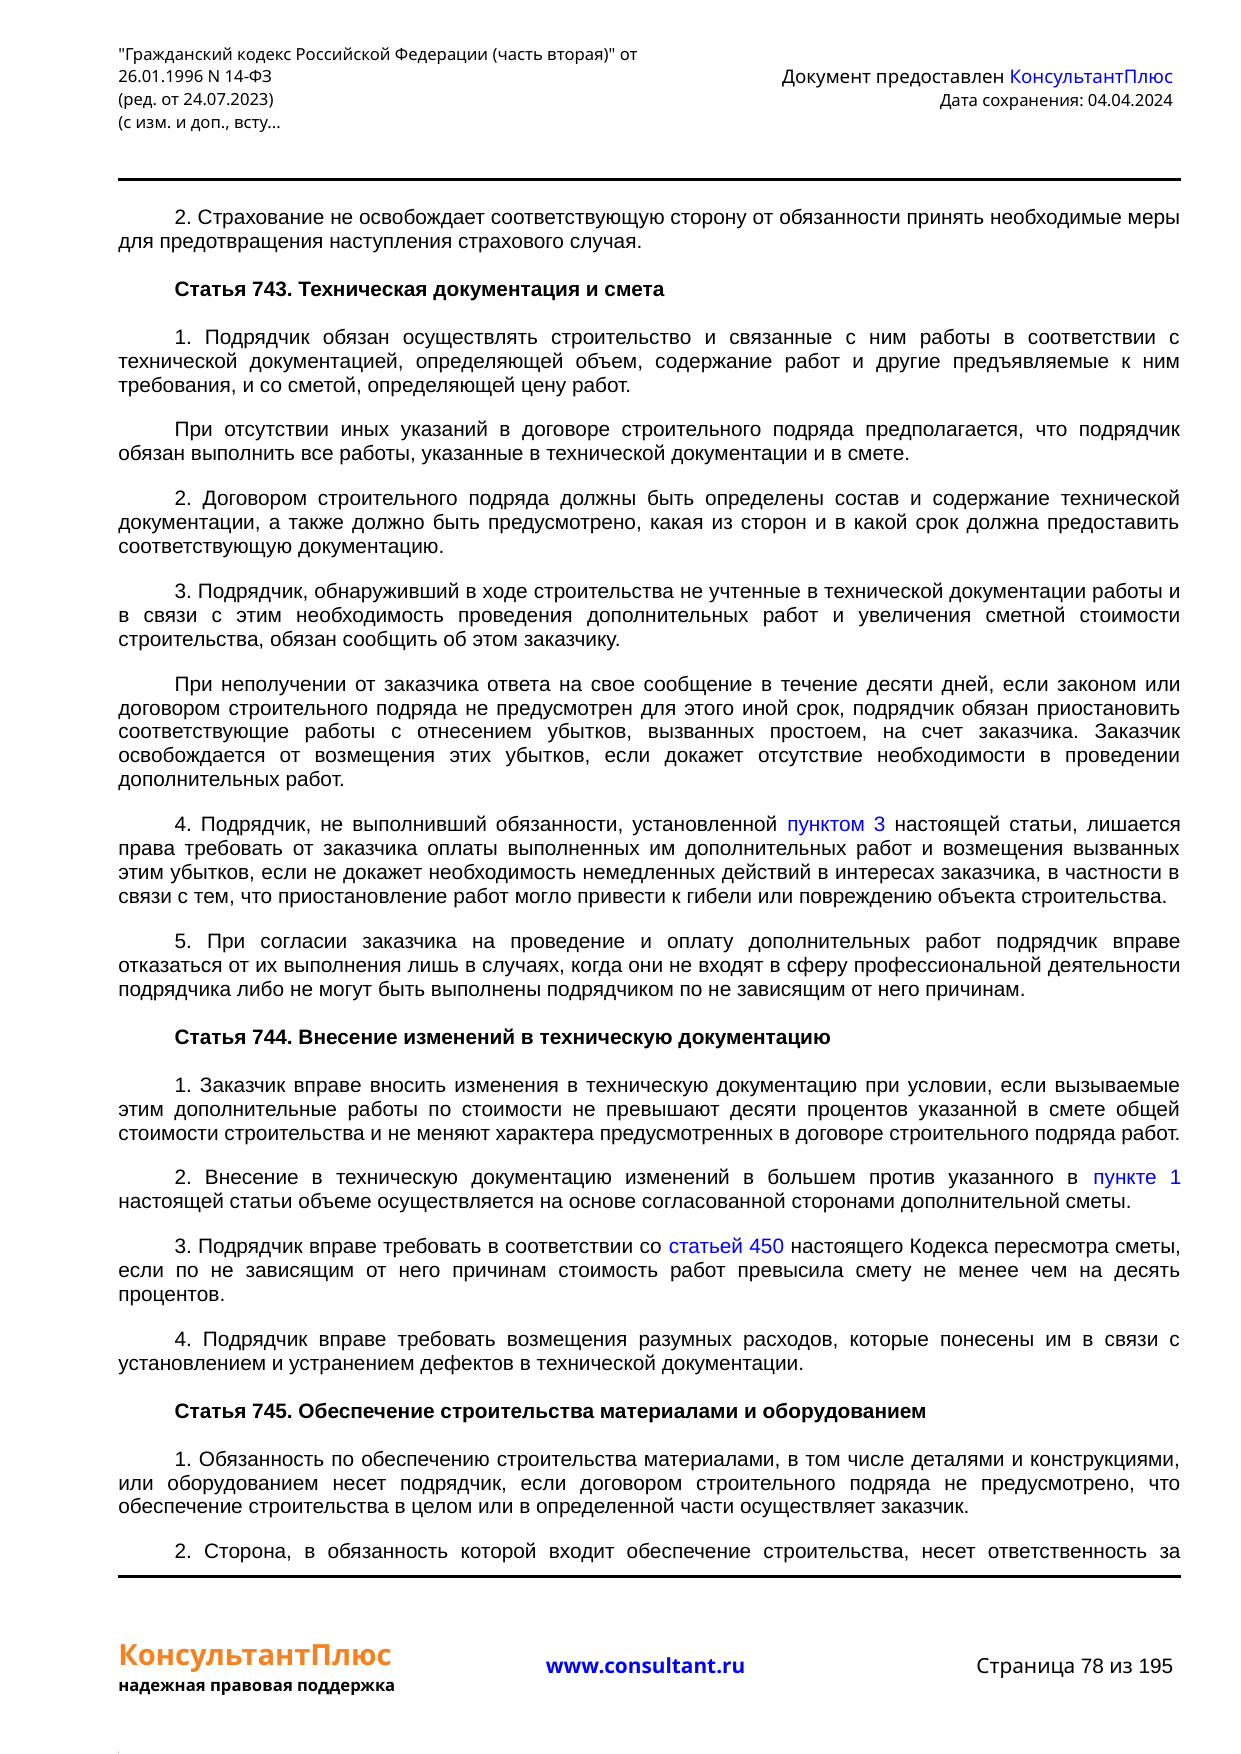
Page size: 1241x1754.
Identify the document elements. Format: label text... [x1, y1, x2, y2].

text 2. Страхование не освобождает соответствующую сторону от обязанности принять необходимые меры для предотвращения наступления страхового случая. [118, 205, 1181, 253]
text 4. Подрядчик, не выполнивший обязанности, установленной пунктом 3 настоящей статьи, лишается права требовать от заказчика оплаты выполненных им дополнительных работ и возмещения вызванных этим убытков, если не докажет необходимость немедленных действий в интересах заказчика, в частности в связи с тем, что приостановление работ могло привести к гибели или повреждению объекта строительства. [118, 812, 1181, 908]
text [118, 1539, 1181, 1563]
title Статья 744. Внесение изменений в техническую документацию [118, 1024, 1181, 1048]
text При отсутствии иных указаний в договоре строительного подряда предполагается, что подрядчик обязан выполнить все работы, указанные в технической документации и в смете. [118, 417, 1181, 465]
text 1. Подрядчик обязан осуществлять строительство и связанные с ним работы в соответствии с технической документацией, определяющей объем, содержание работ и другие предъявляемые к ним требования, и со сметой, определяющей цену работ. [118, 324, 1181, 396]
text 2. Внесение в техническую документацию изменений в большем против указанного в пункте 1 настоящей статьи объеме осуществляется на основе согласованной сторонами дополнительной сметы. [118, 1165, 1181, 1213]
text 1. Обязанность по обеспечению строительства материалами, в том числе деталями и конструкциями, или оборудованием несет подрядчик, если договором строительного подряда не предусмотрено, что обеспечение строительства в целом или в определенной части осуществляет заказчик. [118, 1446, 1181, 1518]
text 3. Подрядчик, обнаруживший в ходе строительства не учтенные в технической документации работы и в связи с этим необходимость проведения дополнительных работ и увеличения сметной стоимости строительства, обязан сообщить об этом заказчику. [118, 579, 1181, 651]
text 2. Договором строительного подряда должны быть определены состав и содержание технической документации, а также должно быть предусмотрено, какая из сторон и в какой срок должна предоставить соответствующую документацию. [118, 486, 1181, 558]
text 4. Подрядчик вправе требовать возмещения разумных расходов, которые понесены им в связи с установлением и устранением дефектов в технической документации. [118, 1327, 1181, 1374]
text 5. При согласии заказчика на проведение и оплату дополнительных работ подрядчик вправе отказаться от их выполнения лишь в случаях, когда они не входят в сферу профессиональной деятельности подрядчика либо не могут быть выполнены подрядчиком по не зависящим от него причинам. [118, 929, 1181, 1001]
text При неполучении от заказчика ответа на свое сообщение в течение десяти дней, если законом или договором строительного подряда не предусмотрен для этого иной срок, подрядчик обязан приостановить соответствующие работы с отнесением убытков, вызванных простоем, на счет заказчика. Заказчик освобождается от возмещения этих убытков, если докажет отсутствие необходимости в проведении дополнительных работ. [118, 671, 1181, 791]
text 1. Заказчик вправе вносить изменения в техническую документацию при условии, если вызываемые этим дополнительные работы по стоимости не превышают десяти процентов указанной в смете общей стоимости строительства и не меняют характера предусмотренных в договоре строительного подряда работ. [118, 1072, 1181, 1144]
text 3. Подрядчик вправе требовать в соответствии со статьей 450 настоящего Кодекса пересмотра сметы, если по не зависящим от него причинам стоимость работ превысила смету не менее чем на десять процентов. [118, 1234, 1181, 1306]
title Статья 743. Техническая документация и смета [118, 277, 1181, 301]
title Статья 745. Обеспечение строительства материалами и оборудованием [118, 1398, 1181, 1422]
